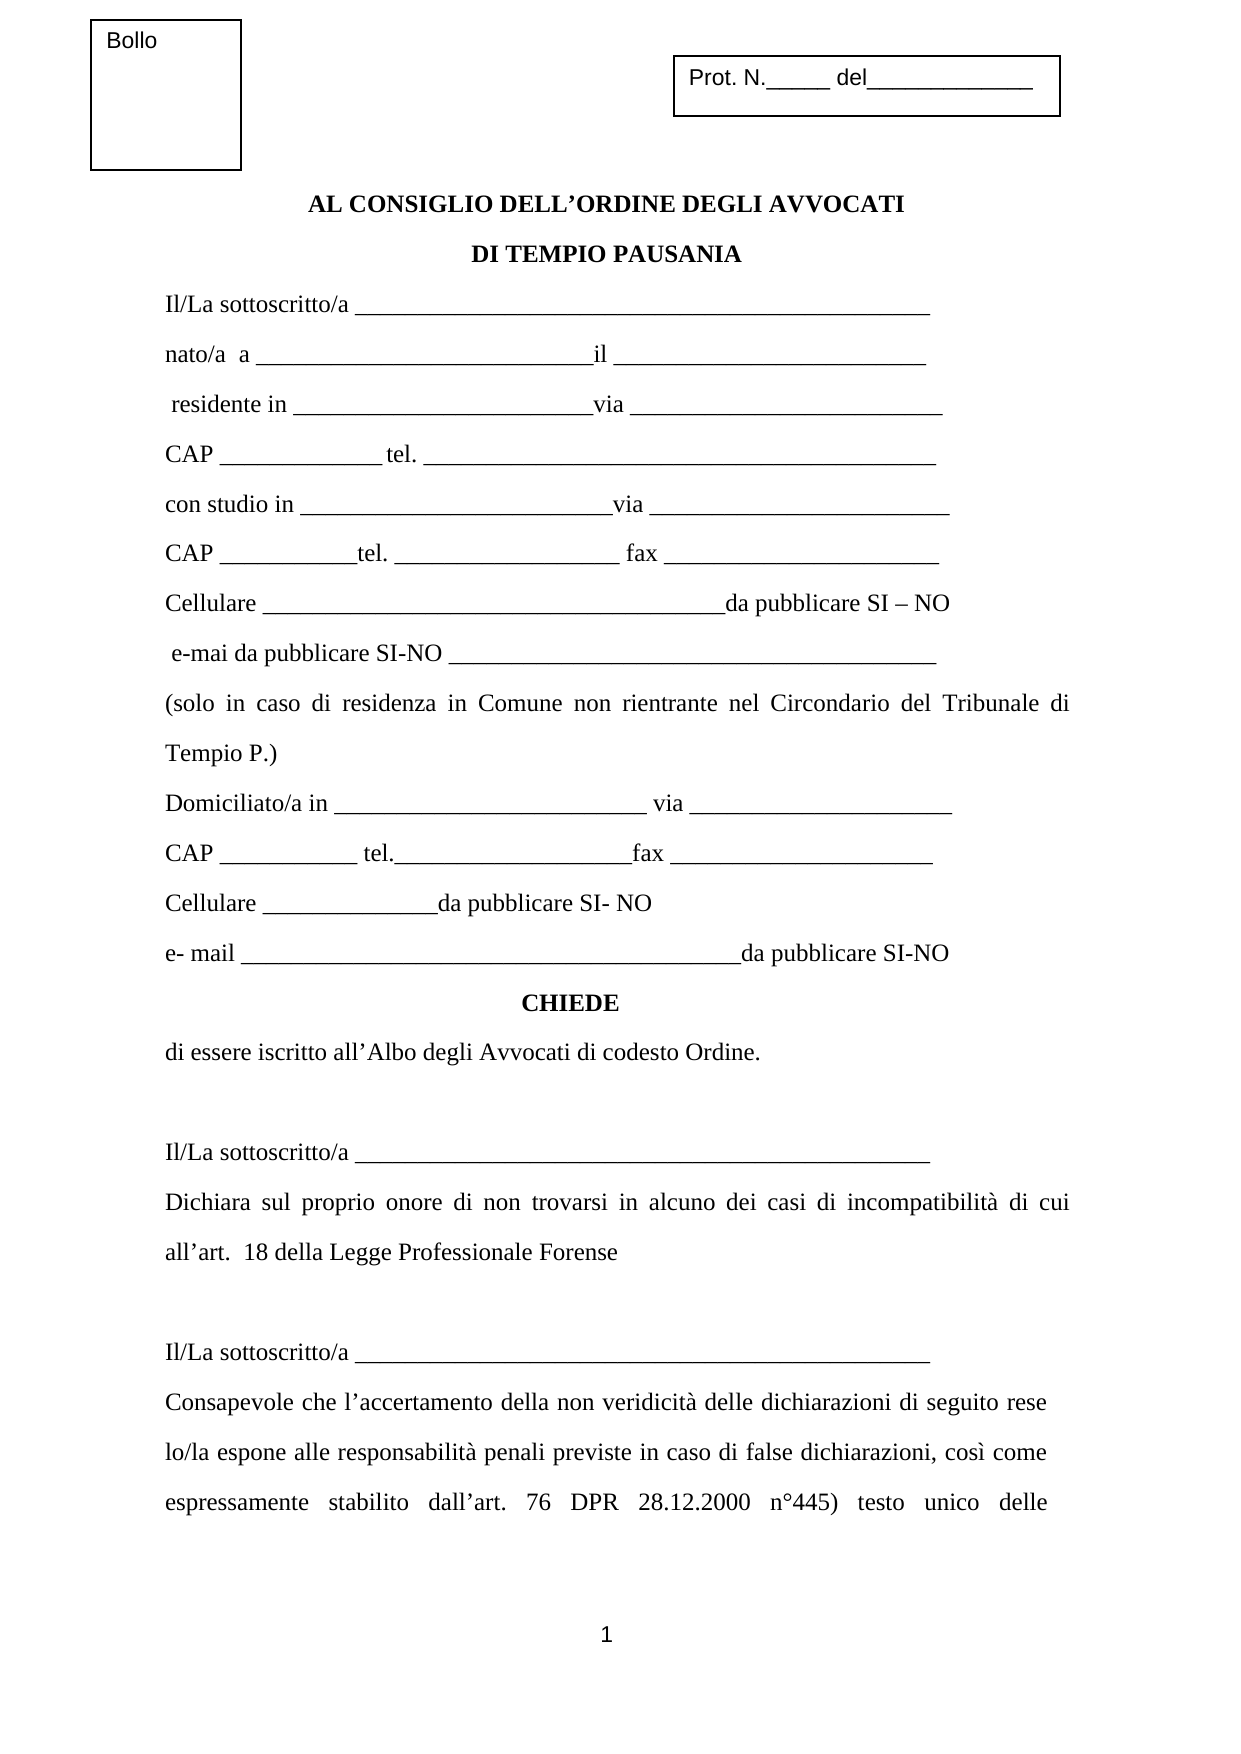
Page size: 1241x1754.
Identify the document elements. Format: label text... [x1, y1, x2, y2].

text e-mai da pubblicare SI-NO _______________________________________ [165, 617, 1071, 667]
text AL CONSIGLIO DELL’ORDINE DEGLI AVVOCATI [165, 168, 1048, 218]
text CAP ___________tel. __________________ fax ______________________ [165, 517, 1071, 567]
text Il/La sottoscritto/a ______________________________________________ [165, 1316, 1048, 1366]
text CAP _____________ tel. _________________________________________ [165, 418, 1071, 467]
text nato/a a ___________________________il _________________________ [165, 318, 1071, 368]
text (solo in caso di residenza in Comune non rientrante nel Circondario del Tribunale di Tempio P.) [165, 667, 1071, 767]
text Il/La sottoscritto/a ______________________________________________ [165, 268, 1048, 318]
text di essere iscritto all’Albo degli Avvocati di codesto Ordine. [165, 1016, 1071, 1066]
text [165, 1366, 1048, 1515]
text Cellulare _____________________________________da pubblicare SI – NO [165, 567, 1071, 617]
text CAP ___________ tel.___________________fax _____________________ [165, 817, 1071, 867]
text DI TEMPIO PAUSANIA [165, 218, 1048, 268]
text CHIEDE [165, 966, 1071, 1016]
text Dichiara sul proprio onore di non trovarsi in alcuno dei casi di incompatibilità di cui all’art. 18 della Legge Professionale Forense [165, 1166, 1071, 1266]
text con studio in _________________________via ________________________ [165, 467, 1071, 517]
text Domiciliato/a in _________________________ via _____________________ [165, 767, 1071, 817]
text residente in ________________________via _________________________ [165, 368, 1071, 418]
text Il/La sottoscritto/a ______________________________________________ [165, 1116, 1071, 1166]
text Cellulare ______________da pubblicare SI- NO [165, 867, 1071, 917]
text e- mail ________________________________________da pubblicare SI-NO [165, 917, 1071, 966]
